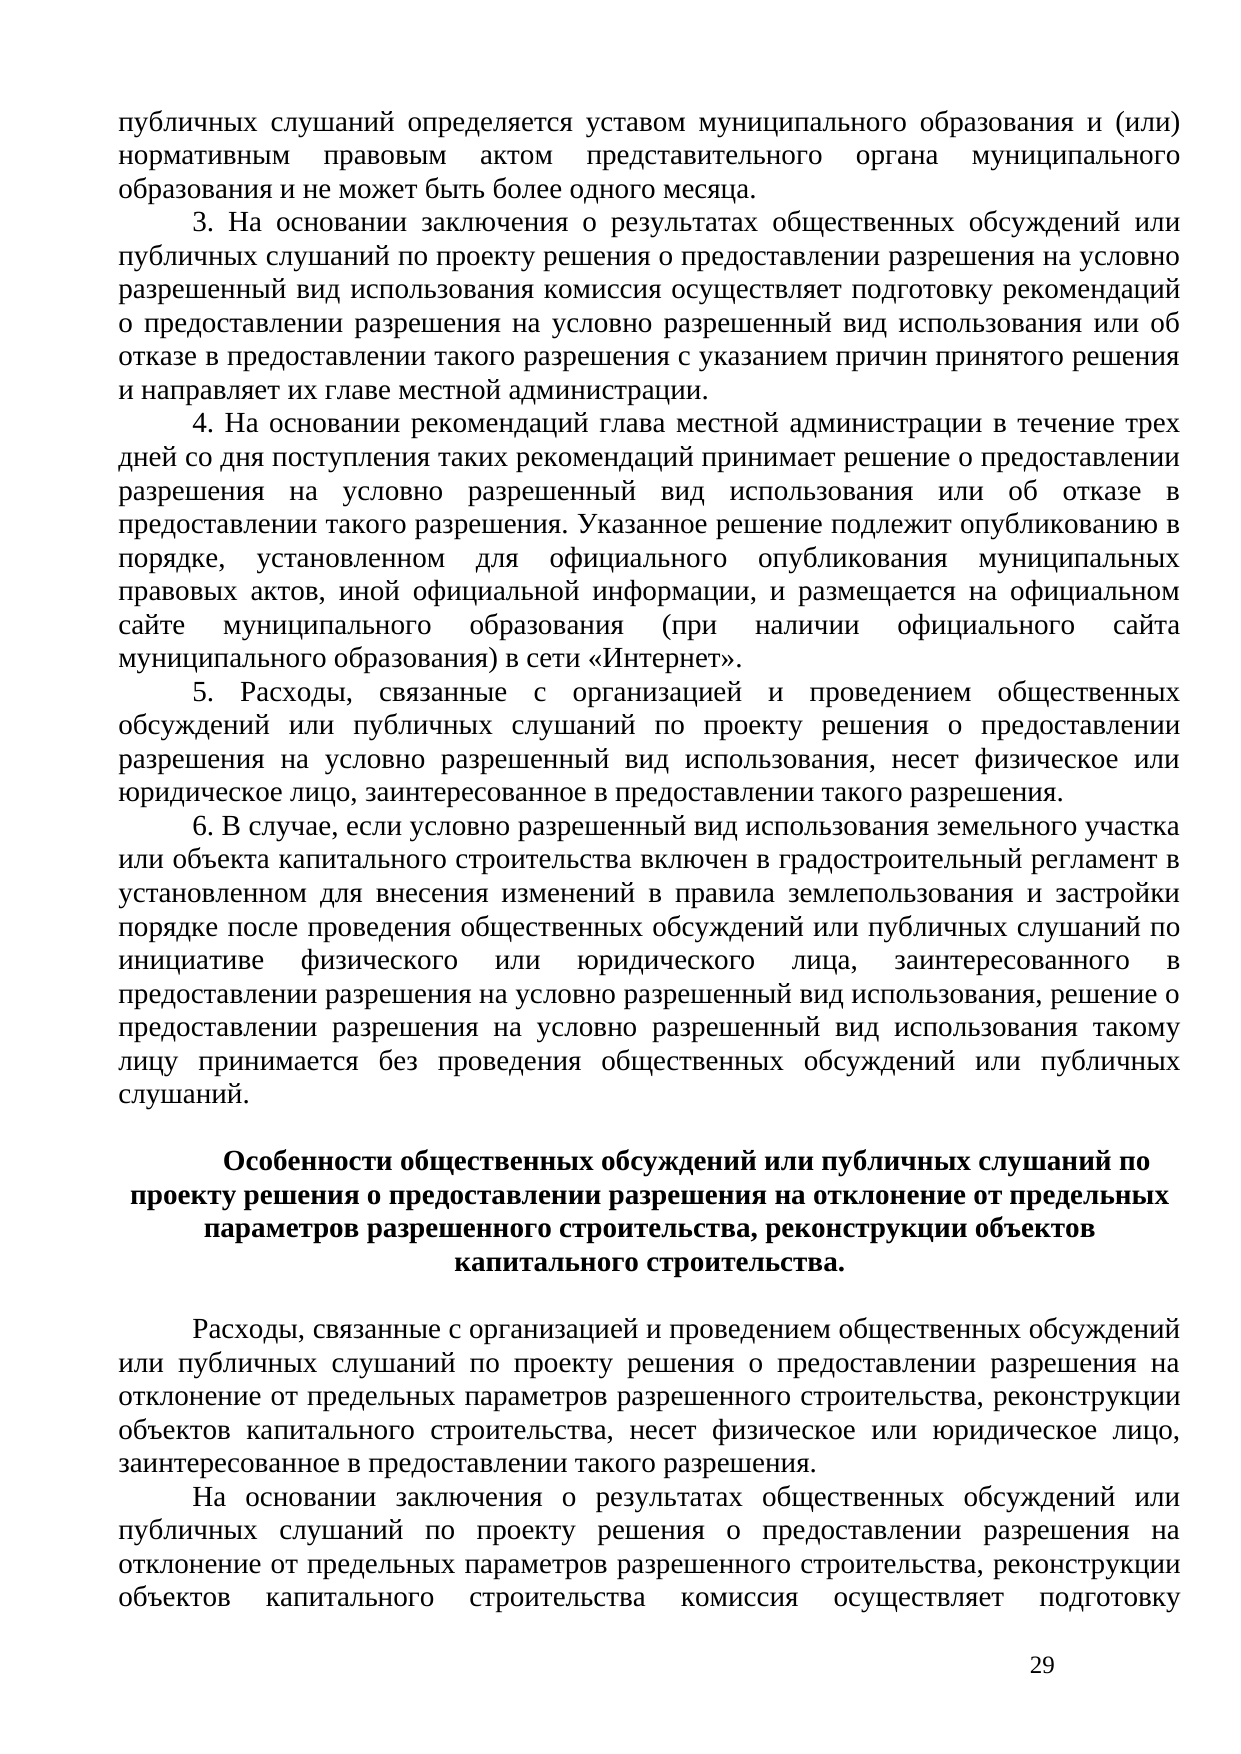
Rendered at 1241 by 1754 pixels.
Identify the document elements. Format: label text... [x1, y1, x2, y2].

text Особенности общественных обсуждений или публичных слушаний по проекту решения о предоставлении разрешения на отклонение от предельных параметров разрешенного строительства, реконструкции объектов капитального строительства. [118, 1143, 1181, 1278]
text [118, 1479, 1181, 1613]
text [118, 104, 1181, 204]
text 5. Расходы, связанные с организацией и проведением общественных обсуждений или публичных слушаний по проекту решения о предоставлении разрешения на условно разрешенный вид использования, несет физическое или юридическое лицо, заинтересованное в предоставлении такого разрешения. [118, 674, 1181, 808]
text 6. В случае, если условно разрешенный вид использования земельного участка или объекта капитального строительства включен в градостроительный регламент в установленном для внесения изменений в правила землепользования и застройки порядке после проведения общественных обсуждений или публичных слушаний по инициативе физического или юридического лица, заинтересованного в предоставлении разрешения на условно разрешенный вид использования, решение о предоставлении разрешения на условно разрешенный вид использования такому лицу принимается без проведения общественных обсуждений или публичных слушаний. [118, 808, 1181, 1110]
text 4. На основании рекомендаций глава местной администрации в течение трех дней со дня поступления таких рекомендаций принимает решение о предоставлении разрешения на условно разрешенный вид использования или об отказе в предоставлении такого разрешения. Указанное решение подлежит опубликованию в порядке, установленном для официального опубликования муниципальных правовых актов, иной официальной информации, и размещается на официальном сайте муниципального образования (при наличии официального сайта муниципального образования) в сети «Интернет». [118, 406, 1181, 674]
text 3. На основании заключения о результатах общественных обсуждений или публичных слушаний по проекту решения о предоставлении разрешения на условно разрешенный вид использования комиссия осуществляет подготовку рекомендаций о предоставлении разрешения на условно разрешенный вид использования или об отказе в предоставлении такого разрешения с указанием причин принятого решения и направляет их главе местной администрации. [118, 204, 1181, 406]
text Расходы, связанные с организацией и проведением общественных обсуждений или публичных слушаний по проекту решения о предоставлении разрешения на отклонение от предельных параметров разрешенного строительства, реконструкции объектов капитального строительства, несет физическое или юридическое лицо, заинтересованное в предоставлении такого разрешения. [118, 1311, 1181, 1479]
